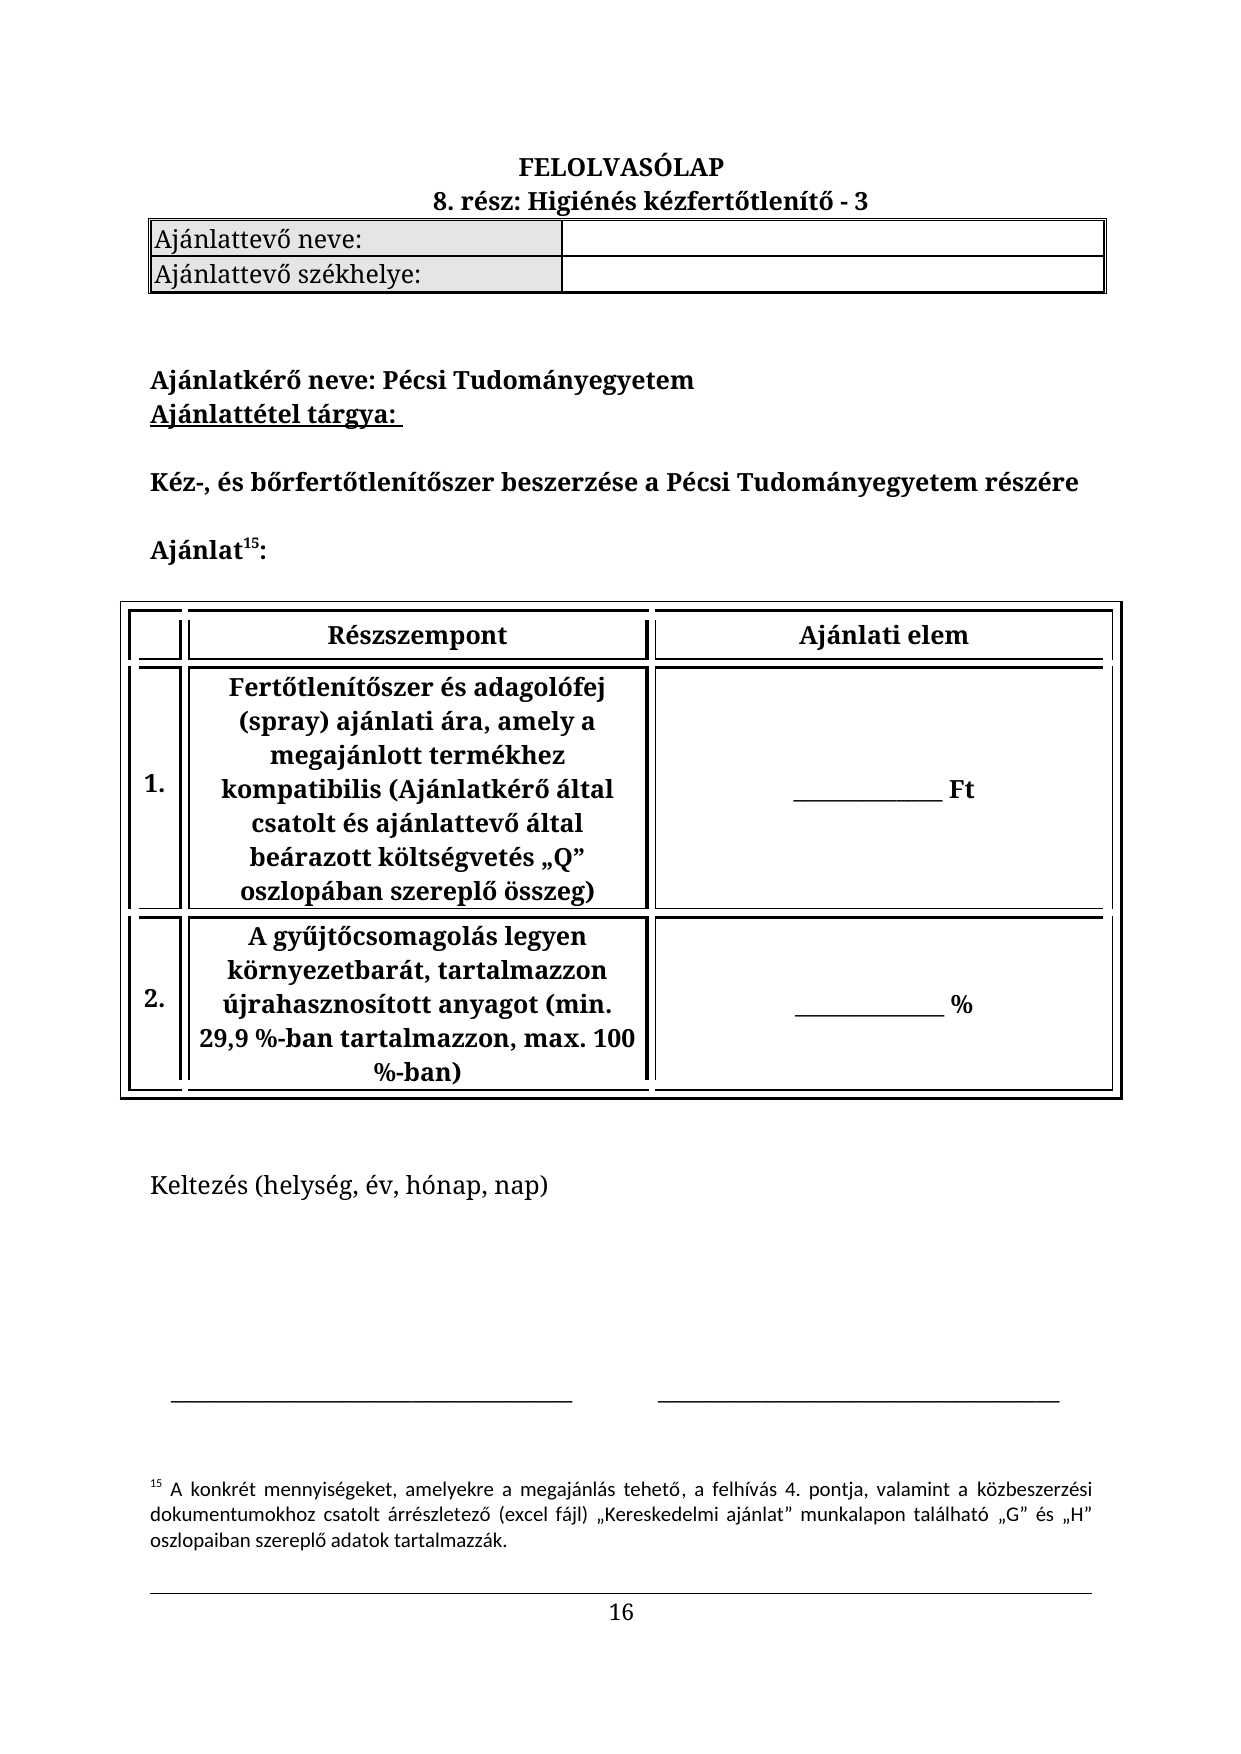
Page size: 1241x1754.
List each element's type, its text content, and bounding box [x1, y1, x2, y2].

text Ajánlattétel tárgya: [150, 396, 1092, 431]
table_header [125, 602, 184, 658]
table_cell Ajánlattevő székhelye: [152, 257, 561, 291]
table_cell 1. [125, 658, 184, 908]
table_cell Fertőtlenítőszer és adagolófej (spray) ajánlati ára, amely a megajánlott termékhez kompatibilis (Ajánlatkérő által csatolt és ajánlattevő által beárazott költségvetés „Q” oszlopában szereplő összeg) [184, 658, 651, 908]
table_cell [563, 257, 1103, 291]
table_cell _____________ % [651, 908, 1117, 1089]
text ___________________________________ ___________________________________ [150, 1372, 1092, 1406]
table_header Részszempont [184, 602, 651, 658]
table_cell A gyűjtőcsomagolás legyen környezetbarát, tartalmazzon újrahasznosított anyagot (min. 29,9 %-ban tartalmazzon, max. 100 %-ban) [184, 908, 651, 1089]
table_header Ajánlattevő neve: [152, 221, 561, 255]
table_header Ajánlati elem [651, 602, 1117, 658]
text FELOLVASÓLAP [150, 150, 1092, 184]
table_cell _____________ Ft [651, 658, 1117, 908]
table_header [563, 221, 1103, 255]
text Keltezés (helység, év, hónap, nap) [150, 1168, 1092, 1202]
text 8. rész: Higiénés kézfertőtlenítő - 3 [209, 184, 1092, 218]
text Ajánlatkérő neve: Pécsi Tudományegyetem [150, 362, 1092, 396]
text Kéz-, és bőrfertőtlenítőszer beszerzése a Pécsi Tudományegyetem részére [150, 464, 1092, 499]
table_cell 2. [125, 908, 184, 1089]
text Ajánlat: [150, 533, 1092, 567]
